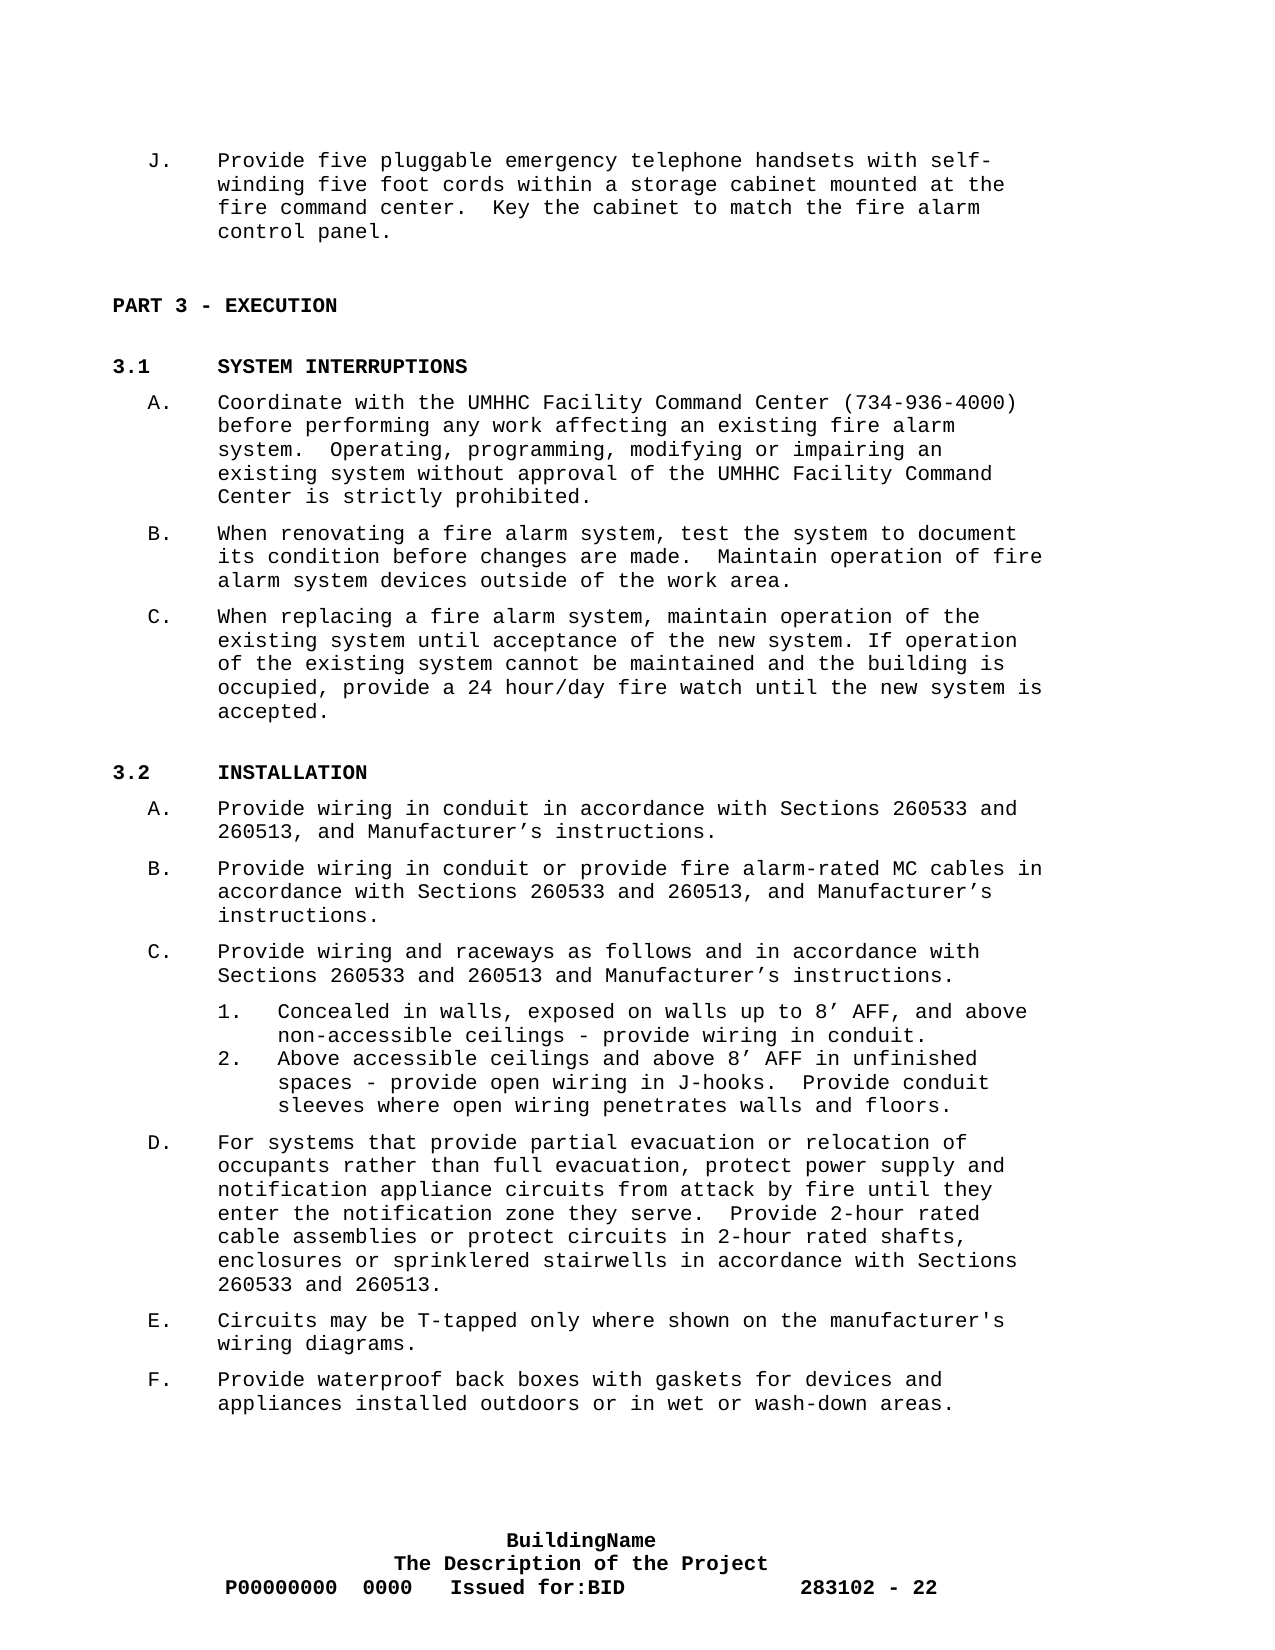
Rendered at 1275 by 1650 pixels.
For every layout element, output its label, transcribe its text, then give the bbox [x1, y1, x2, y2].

text Provide wiring in conduit in accordance with Sections 260533 and 260513, and Manufacturer’s instructions. [172, 798, 1050, 845]
text Concealed in walls, exposed on walls up to 8’ AFF, and above non-accessible ceilings - provide wiring in conduit. [217, 1001, 1050, 1048]
text Coordinate with the UMHHC Facility Command Center (734-936-4000) before performing any work affecting an existing fire alarm system. Operating, programming, modifying or impairing an existing system without approval of the UMHHC Facility Command Center is strictly prohibited. [172, 392, 1050, 510]
text Provide wiring in conduit or provide fire alarm-rated MC cables in accordance with Sections 260533 and 260513, and Manufacturer’s instructions. [172, 858, 1050, 929]
text For systems that provide partial evacuation or relocation of occupants rather than full evacuation, protect power supply and notification appliance circuits from attack by fire until they enter the notification zone they serve. Provide 2-hour rated cable assemblies or protect circuits in 2-hour rated shafts, enclosures or sprinklered stairwells in accordance with Sections 260533 and 260513. [172, 1132, 1050, 1297]
text Provide waterproof back boxes with gaskets for devices and appliances installed outdoors or in wet or wash-down areas. [172, 1369, 1050, 1417]
text Circuits may be T-tapped only where shown on the manufacturer's wiring diagrams. [172, 1310, 1050, 1357]
text installation [112, 762, 1050, 785]
text execution [112, 294, 1050, 318]
text SYSTEM INTERRUPTIONS [112, 356, 1050, 379]
text When renovating a fire alarm system, test the system to document its condition before changes are made. Maintain operation of fire alarm system devices outside of the work area. [172, 523, 1050, 593]
text Provide wiring and raceways as follows and in accordance with Sections 260533 and 260513 and Manufacturer’s instructions. [172, 941, 1050, 988]
text Provide five pluggable emergency telephone handsets with self-winding five foot cords within a storage cabinet mounted at the fire command center. Key the cabinet to match the fire alarm control panel. [172, 150, 1050, 244]
text When replacing a fire alarm system, maintain operation of the existing system until acceptance of the new system. If operation of the existing system cannot be maintained and the building is occupied, provide a 24 hour/day fire watch until the new system is accepted. [172, 606, 1050, 724]
text Above accessible ceilings and above 8’ AFF in unfinished spaces - provide open wiring in J-hooks. Provide conduit sleeves where open wiring penetrates walls and floors. [217, 1048, 1050, 1119]
